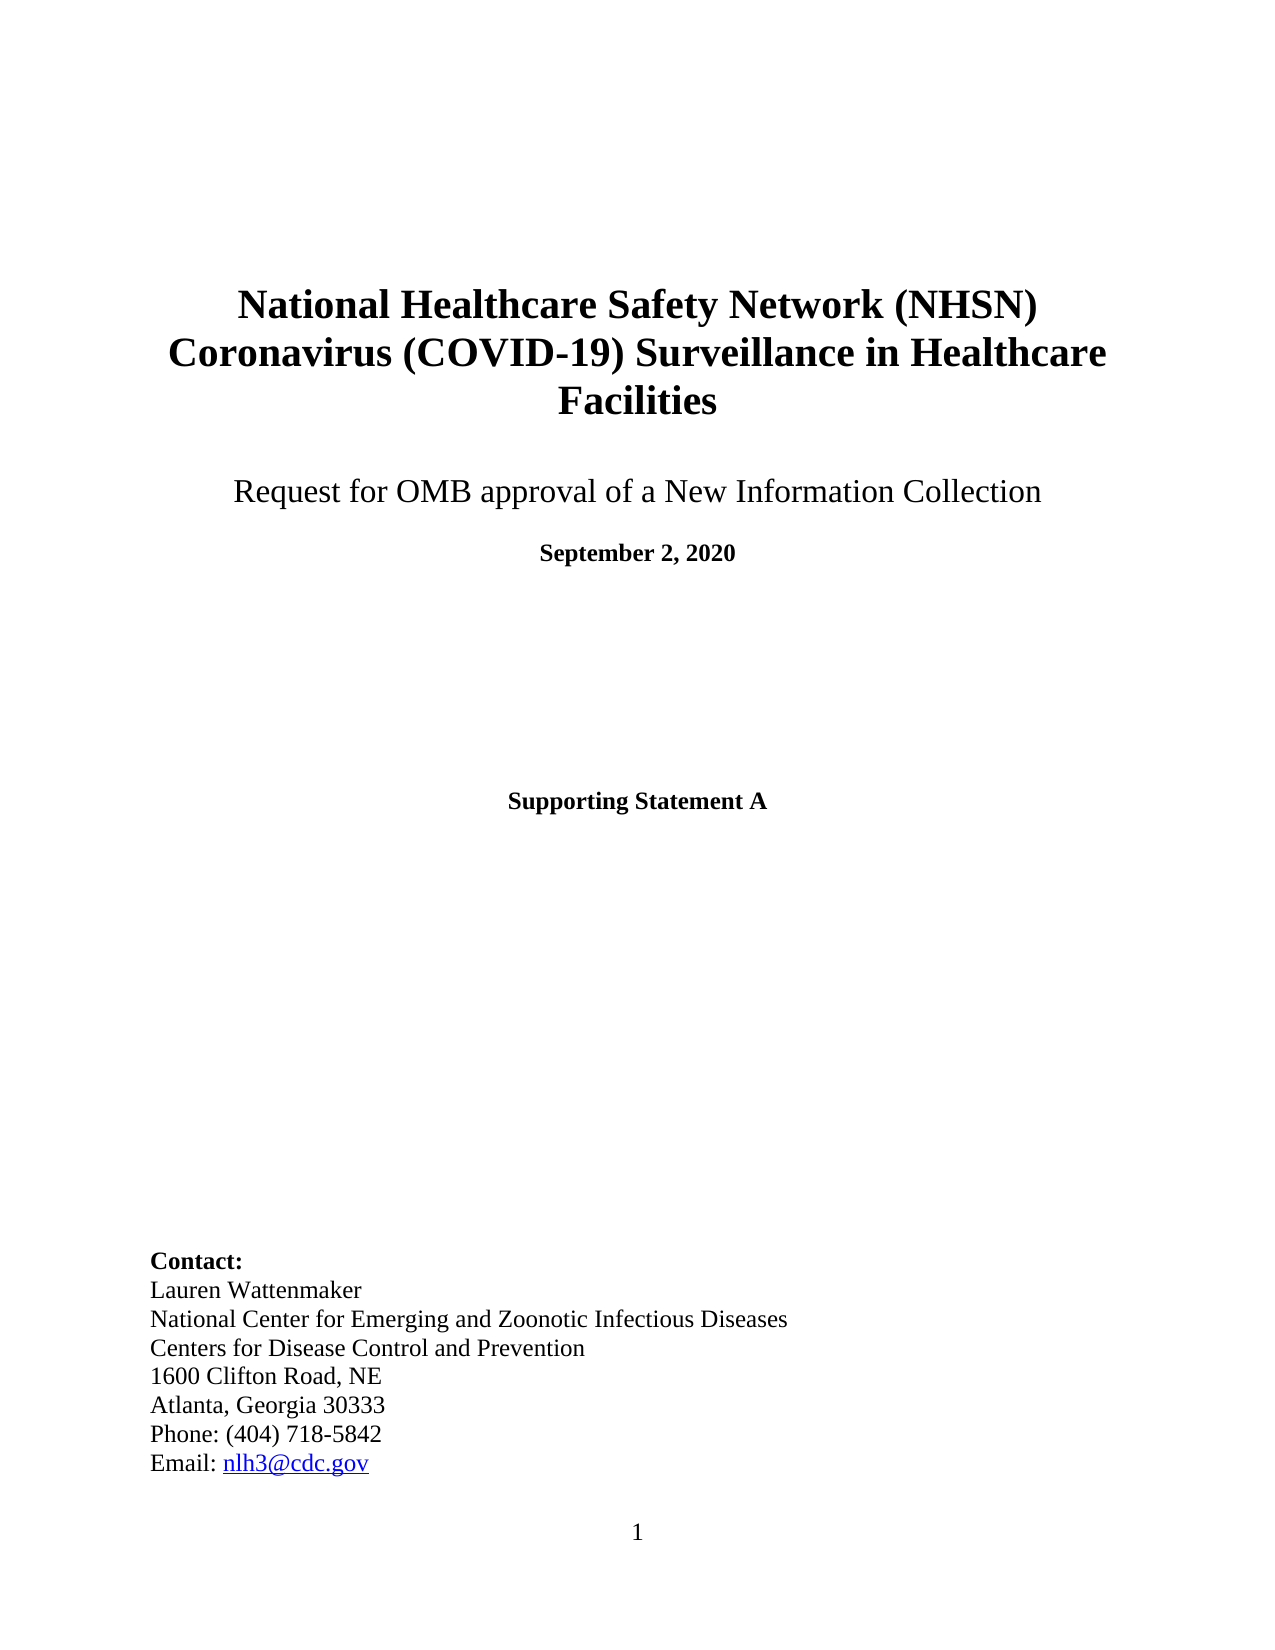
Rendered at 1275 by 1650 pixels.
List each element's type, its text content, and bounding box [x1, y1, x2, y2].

text Atlanta, Georgia 30333 [150, 1390, 1125, 1419]
text Lauren Wattenmaker [150, 1275, 1125, 1304]
text Phone: (404) 718-5842 [150, 1419, 1125, 1448]
text Contact: [150, 1246, 1125, 1275]
text Email: nlh3@cdc.gov [150, 1448, 1125, 1476]
text National Healthcare Safety Network (NHSN) Coronavirus (COVID-19) Surveillance in Healthcare Facilities [150, 280, 1125, 423]
subtitle Request for OMB approval of a New Information Collection [150, 471, 1125, 510]
text Centers for Disease Control and Prevention [150, 1333, 1125, 1361]
text National Center for Emerging and Zoonotic Infectious Diseases [150, 1304, 1125, 1333]
subtitle September 2, 2020 [150, 538, 1125, 567]
subtitle Supporting Statement A [150, 786, 1125, 815]
text 1600 Clifton Road, NE [150, 1361, 1125, 1390]
